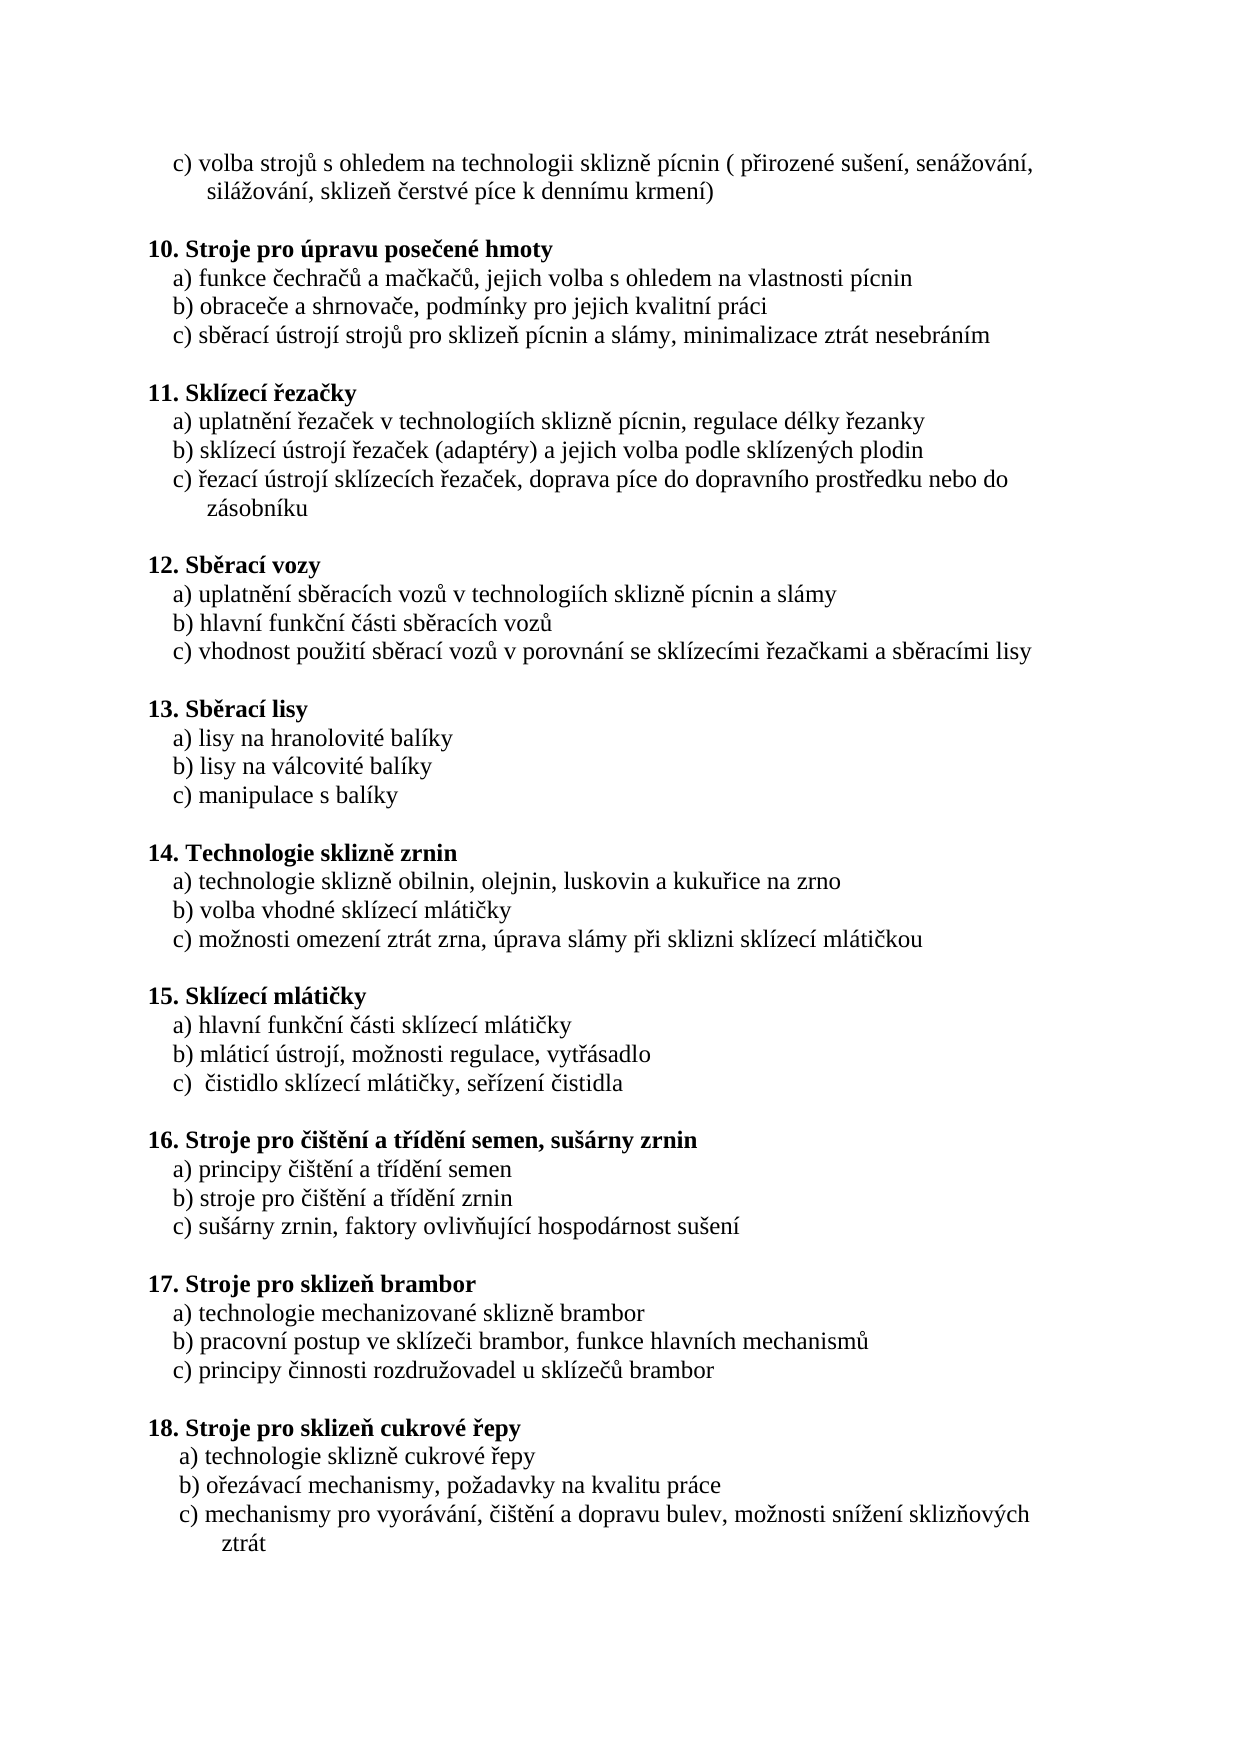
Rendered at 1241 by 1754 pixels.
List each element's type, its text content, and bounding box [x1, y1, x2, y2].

text a) technologie sklizně obilnin, olejnin, luskovin a kukuřice na zrno [148, 866, 1093, 895]
text a) technologie sklizně cukrové řepy [148, 1441, 1093, 1470]
text c) čistidlo sklízecí mlátičky, seřízení čistidla [148, 1068, 1093, 1096]
text 18. Stroje pro sklizeň cukrové řepy [148, 1413, 1093, 1441]
text c) volba strojů s ohledem na technologii sklizně pícnin ( přirozené sušení, senážování, silážování, sklizeň čerstvé píce k dennímu krmení) [148, 148, 1093, 205]
text a) uplatnění sběracích vozů v technologiích sklizně pícnin a slámy [148, 579, 1093, 608]
text 12. Sběrací vozy [148, 550, 1093, 579]
text b) stroje pro čištění a třídění zrnin [148, 1183, 1093, 1211]
text c) řezací ústrojí sklízecích řezaček, doprava píce do dopravního prostředku nebo do zásobníku [148, 464, 1093, 521]
text c) sušárny zrnin, faktory ovlivňující hospodárnost sušení [148, 1211, 1093, 1240]
text a) lisy na hranolovité balíky [148, 723, 1093, 751]
text c) principy činnosti rozdružovadel u sklízečů brambor [148, 1355, 1093, 1384]
text b) ořezávací mechanismy, požadavky na kvalitu práce [148, 1470, 1093, 1499]
text 13. Sběrací lisy [148, 694, 1093, 723]
text 16. Stroje pro čištění a třídění semen, sušárny zrnin [148, 1125, 1093, 1154]
text b) volba vhodné sklízecí mlátičky [148, 895, 1093, 924]
text b) sklízecí ústrojí řezaček (adaptéry) a jejich volba podle sklízených plodin [148, 435, 1093, 464]
text c) vhodnost použití sběrací vozů v porovnání se sklízecími řezačkami a sběracími lisy [148, 636, 1093, 665]
text b) lisy na válcovité balíky [148, 751, 1093, 780]
text a) principy čištění a třídění semen [148, 1154, 1093, 1183]
text 15. Sklízecí mlátičky [148, 981, 1093, 1010]
text 11. Sklízecí řezačky [148, 378, 1093, 406]
text c) sběrací ústrojí strojů pro sklizeň pícnin a slámy, minimalizace ztrát nesebráním [148, 320, 1093, 349]
text b) pracovní postup ve sklízeči brambor, funkce hlavních mechanismů [148, 1326, 1093, 1355]
text c) mechanismy pro vyorávání, čištění a dopravu bulev, možnosti snížení sklizňových ztrát [148, 1499, 1093, 1556]
text a) hlavní funkční části sklízecí mlátičky [148, 1010, 1093, 1039]
text 14. Technologie sklizně zrnin [148, 838, 1093, 866]
text a) technologie mechanizované sklizně brambor [148, 1298, 1093, 1326]
text 17. Stroje pro sklizeň brambor [148, 1269, 1093, 1298]
text a) uplatnění řezaček v technologiích sklizně pícnin, regulace délky řezanky [148, 406, 1093, 435]
text b) hlavní funkční části sběracích vozů [148, 608, 1093, 636]
text 10. Stroje pro úpravu posečené hmoty [148, 234, 1093, 263]
text b) obraceče a shrnovače, podmínky pro jejich kvalitní práci [148, 291, 1093, 320]
text a) funkce čechračů a mačkačů, jejich volba s ohledem na vlastnosti pícnin [148, 263, 1093, 291]
text c) možnosti omezení ztrát zrna, úprava slámy při sklizni sklízecí mlátičkou [148, 924, 1093, 953]
text b) mláticí ústrojí, možnosti regulace, vytřásadlo [148, 1039, 1093, 1068]
text c) manipulace s balíky [148, 780, 1093, 809]
